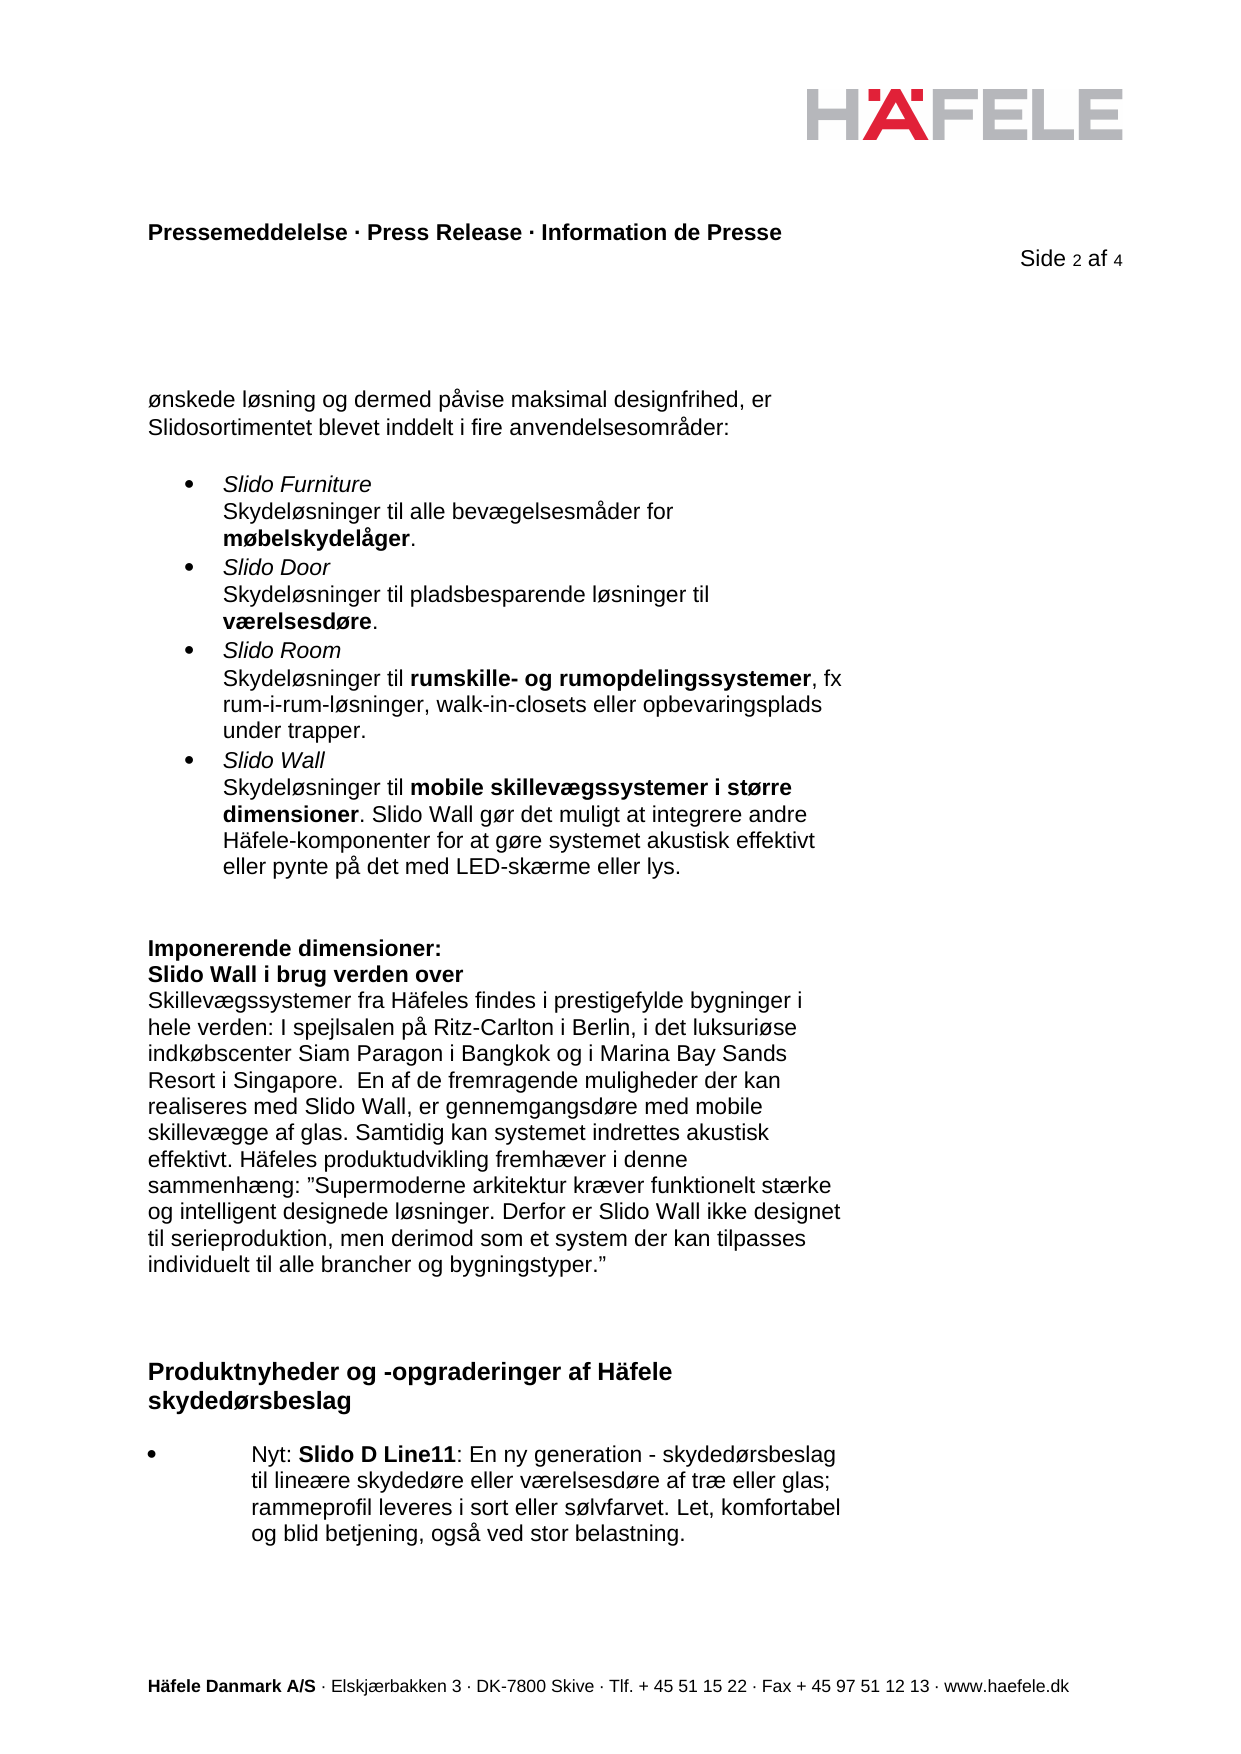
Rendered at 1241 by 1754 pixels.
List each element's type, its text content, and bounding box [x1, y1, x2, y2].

text Imponerende dimensioner: Slido Wall i brug verden over [148, 906, 842, 987]
list Slido Wall Skydeløsninger til mobile skillevægssystemer i større dimensioner. Slido Wall gør det muligt at integrere andre Häfele-komponenter for at gøre systemet akustisk effektivt eller pynte på det med LED-skærme eller lys. [185, 744, 842, 880]
text Produktnyheder og -opgraderinger af Häfele skydedørsbeslag [148, 1357, 842, 1415]
text Skillevægssystemer fra Häfeles findes i prestigefylde bygninger i hele verden: I spejlsalen på Ritz-Carlton i Berlin, i det luksuriøse indkøbscenter Siam Paragon i Bangkok og i Marina Bay Sands Resort i Singapore. En af de fremragende muligheder der kan realiseres med Slido Wall, er gennemgangsdøre med mobile skillevægge af glas. Samtidig kan systemet indrettes akustisk effektivt. Häfeles produktudvikling fremhæver i denne sammenhæng: ”Supermoderne arkitektur kræver funktionelt stærke og intelligent designede løsninger. Derfor er Slido Wall ikke designet til serieproduktion, men derimod som et system der kan tilpasses individuelt til alle brancher og bygningstyper.” [148, 987, 842, 1277]
list Slido Room Skydeløsninger til rumskille- og rumopdelingssystemer, fx rum-i-rum-løsninger, walk-in-closets eller opbevaringsplads under trapper. [185, 634, 842, 744]
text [148, 386, 871, 441]
list Slido Furniture Skydeløsninger til alle bevægelsesmåder for møbelskydelåger. [185, 468, 842, 551]
picture [807, 89, 1123, 140]
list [148, 1441, 842, 1547]
list Slido Door Skydeløsninger til pladsbesparende løsninger til værelsesdøre. [185, 551, 842, 634]
